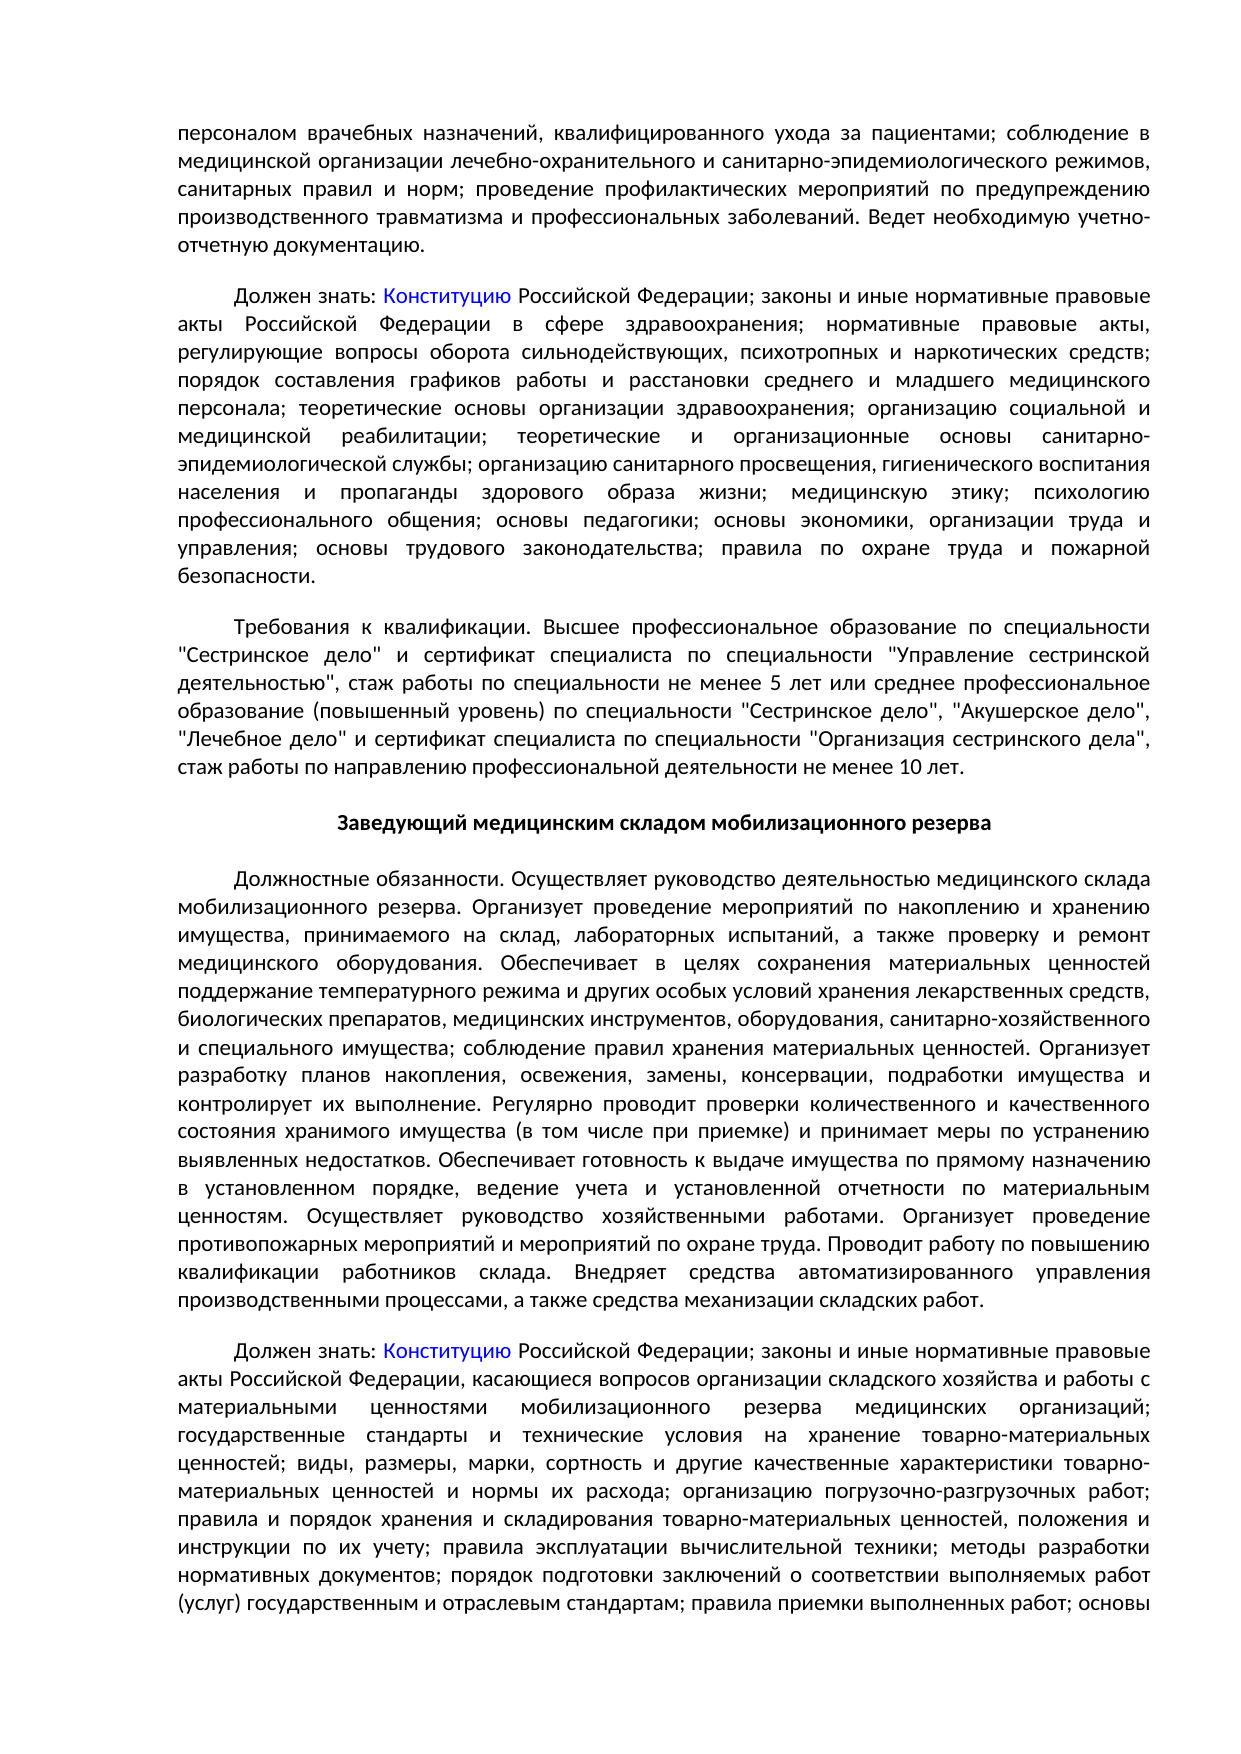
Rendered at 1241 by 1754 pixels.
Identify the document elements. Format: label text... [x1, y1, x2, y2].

text Должен знать: Конституцию Российской Федерации; законы и иные нормативные правовые акты Российской Федерации в сфере здравоохранения; нормативные правовые акты, регулирующие вопросы оборота сильнодействующих, психотропных и наркотических средств; порядок составления графиков работы и расстановки среднего и младшего медицинского персонала; теоретические основы организации здравоохранения; организацию социальной и медицинской реабилитации; теоретические и организационные основы санитарно-эпидемиологической службы; организацию санитарного просвещения, гигиенического воспитания населения и пропаганды здорового образа жизни; медицинскую этику; психологию профессионального общения; основы педагогики; основы экономики, организации труда и управления; основы трудового законодательства; правила по охране труда и пожарной безопасности. [177, 281, 1152, 589]
text Требования к квалификации. Высшее профессиональное образование по специальности "Сестринское дело" и сертификат специалиста по специальности "Управление сестринской деятельностью", стаж работы по специальности не менее 5 лет или среднее профессиональное образование (повышенный уровень) по специальности "Сестринское дело", "Акушерское дело", "Лечебное дело" и сертификат специалиста по специальности "Организация сестринского дела", стаж работы по направлению профессиональной деятельности не менее 10 лет. [177, 612, 1152, 780]
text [177, 118, 1152, 258]
title Заведующий медицинским складом мобилизационного резерва [177, 808, 1152, 836]
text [177, 1336, 1152, 1616]
text Должностные обязанности. Осуществляет руководство деятельностью медицинского склада мобилизационного резерва. Организует проведение мероприятий по накоплению и хранению имущества, принимаемого на склад, лабораторных испытаний, а также проверку и ремонт медицинского оборудования. Обеспечивает в целях сохранения материальных ценностей поддержание температурного режима и других особых условий хранения лекарственных средств, биологических препаратов, медицинских инструментов, оборудования, санитарно-хозяйственного и специального имущества; соблюдение правил хранения материальных ценностей. Организует разработку планов накопления, освежения, замены, консервации, подработки имущества и контролирует их выполнение. Регулярно проводит проверки количественного и качественного состояния хранимого имущества (в том числе при приемке) и принимает меры по устранению выявленных недостатков. Обеспечивает готовность к выдаче имущества по прямому назначению в установленном порядке, ведение учета и установленной отчетности по материальным ценностям. Осуществляет руководство хозяйственными работами. Организует проведение противопожарных мероприятий и мероприятий по охране труда. Проводит работу по повышению квалификации работников склада. Внедряет средства автоматизированного управления производственными процессами, а также средства механизации складских работ. [177, 864, 1152, 1313]
